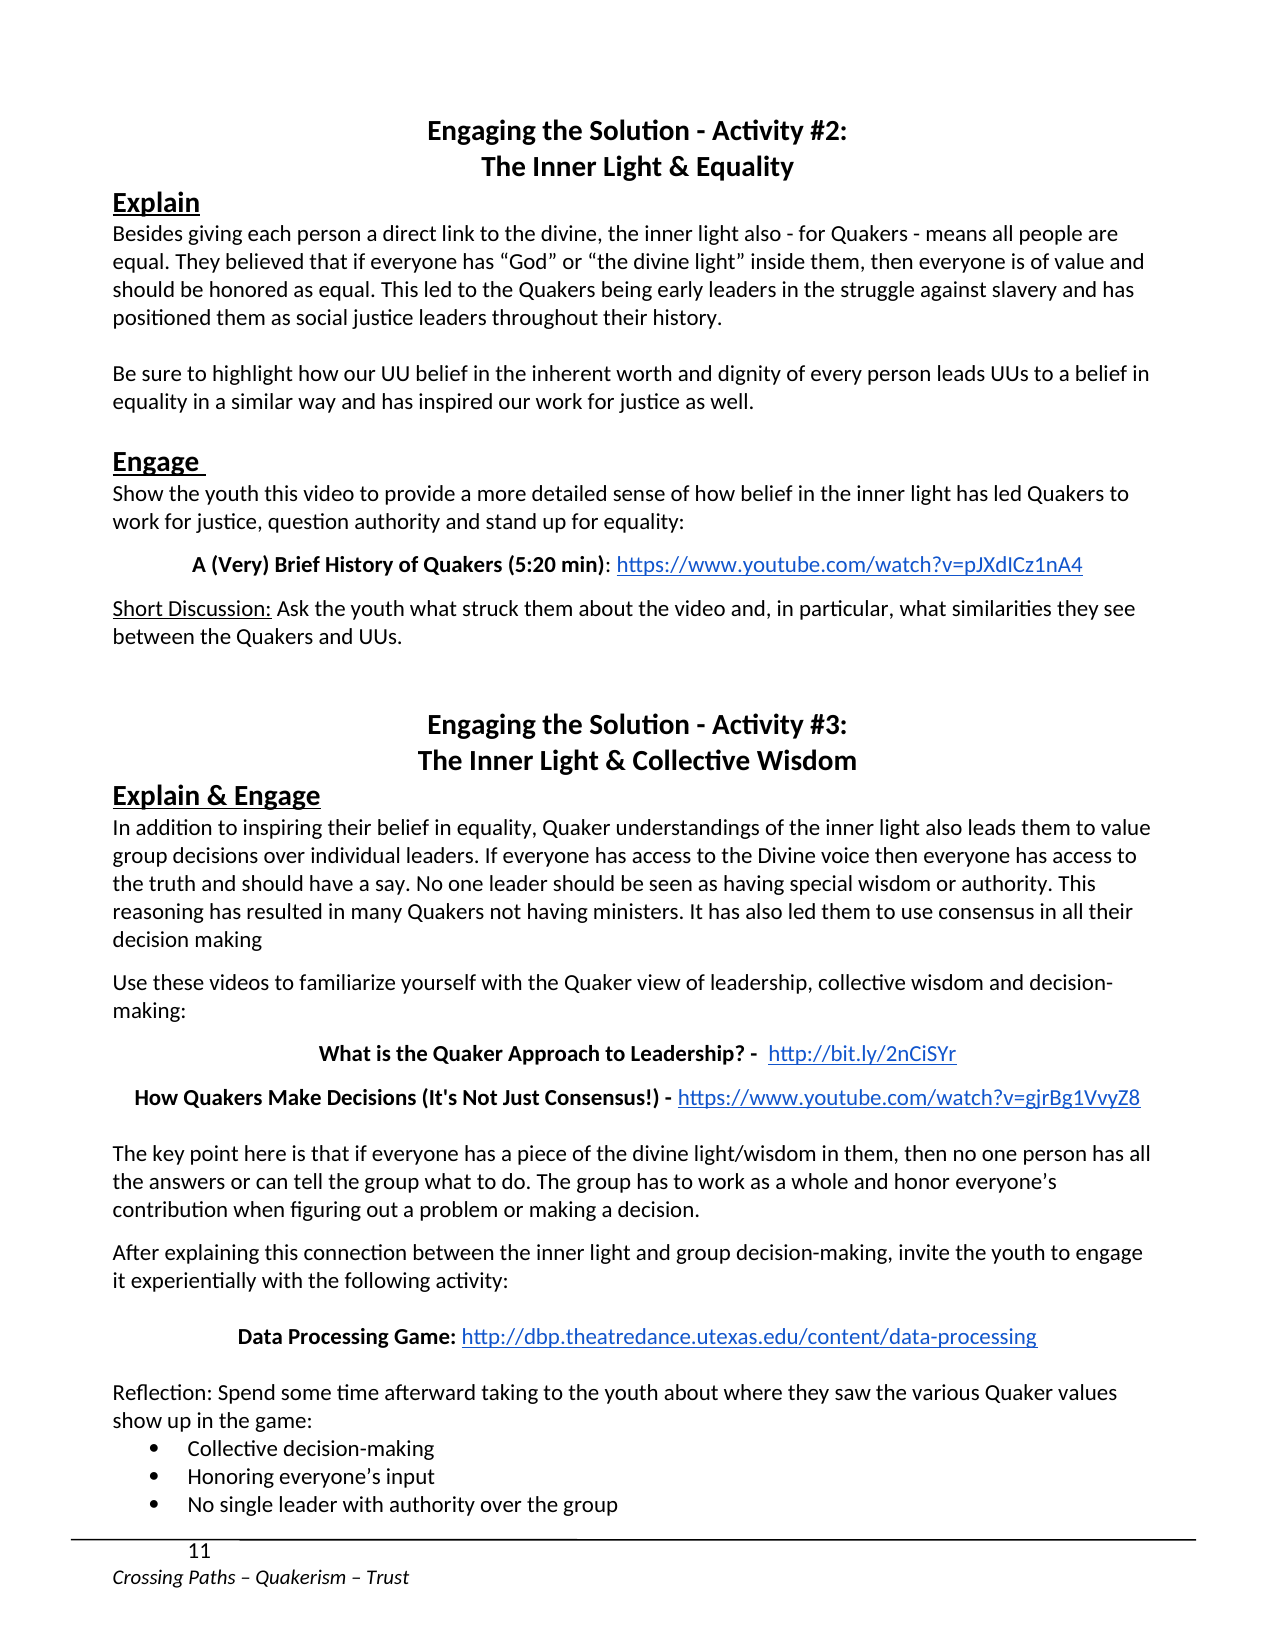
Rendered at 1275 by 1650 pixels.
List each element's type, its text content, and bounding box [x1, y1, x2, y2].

subtitle Engaging the Solution - Activity #3: [112, 706, 1162, 742]
text Use these videos to familiarize yourself with the Quaker view of leadership, collective wisdom and decision-making: [112, 968, 1162, 1024]
subtitle Engage [112, 443, 1162, 479]
subtitle Explain & Engage [112, 777, 1162, 813]
text The key point here is that if everyone has a piece of the divine light/wisdom in them, then no one person has all the answers or can tell the group what to do. The group has to work as a whole and honor everyone’s contribution when figuring out a problem or making a decision. [112, 1139, 1162, 1223]
text In addition to inspiring their belief in equality, Quaker understandings of the inner light also leads them to value group decisions over individual leaders. If everyone has access to the Divine voice then everyone has access to the truth and should have a say. No one leader should be seen as having special wisdom or authority. This reasoning has resulted in many Quakers not having ministers. It has also led them to use consensus in all their decision making [112, 813, 1162, 953]
text A (Very) Brief History of Quakers (5:20 min): https://www.youtube.com/watch?v=pJXdICz1nA4 [112, 551, 1162, 578]
list Honoring everyone’s input [150, 1462, 1162, 1491]
subtitle The Inner Light & Equality [112, 148, 1162, 184]
text Be sure to highlight how our UU belief in the inherent worth and dignity of every person leads UUs to a belief in equality in a similar way and has inspired our work for justice as well. [112, 359, 1162, 416]
text Reflection: Spend some time afterward taking to the youth about where they saw the various Quaker values show up in the game: [112, 1378, 1162, 1434]
subtitle Explain [112, 184, 1162, 219]
text What is the Quaker Approach to Leadership? - http://bit.ly/2nCiSYr [112, 1039, 1162, 1068]
list No single leader with authority over the group [150, 1491, 1162, 1518]
subtitle Engaging the Solution - Activity #2: [112, 112, 1162, 148]
text How Quakers Make Decisions (It's Not Just Consensus!) - https://www.youtube.com/watch?v=gjrBg1VvyZ8 [112, 1083, 1162, 1111]
list Collective decision-making [150, 1434, 1162, 1462]
text Besides giving each person a direct link to the divine, the inner light also - for Quakers - means all people are equal. They believed that if everyone has “God” or “the divine light” inside them, then everyone is of value and should be honored as equal. This led to the Quakers being early leaders in the struggle against slavery and has positioned them as social justice leaders throughout their history. [112, 219, 1162, 331]
text Show the youth this video to provide a more detailed sense of how belief in the inner light has led Quakers to work for justice, question authority and stand up for equality: [112, 479, 1162, 535]
text Short Discussion: Ask the youth what struck them about the video and, in particular, what similarities they see between the Quakers and UUs. [112, 594, 1162, 650]
text After explaining this connection between the inner light and group decision-making, invite the youth to engage it experientially with the following activity: [112, 1238, 1162, 1294]
subtitle The Inner Light & Collective Wisdom [112, 742, 1162, 777]
title Data Processing Game: http://dbp.theatredance.utexas.edu/content/data-processing [112, 1322, 1162, 1350]
